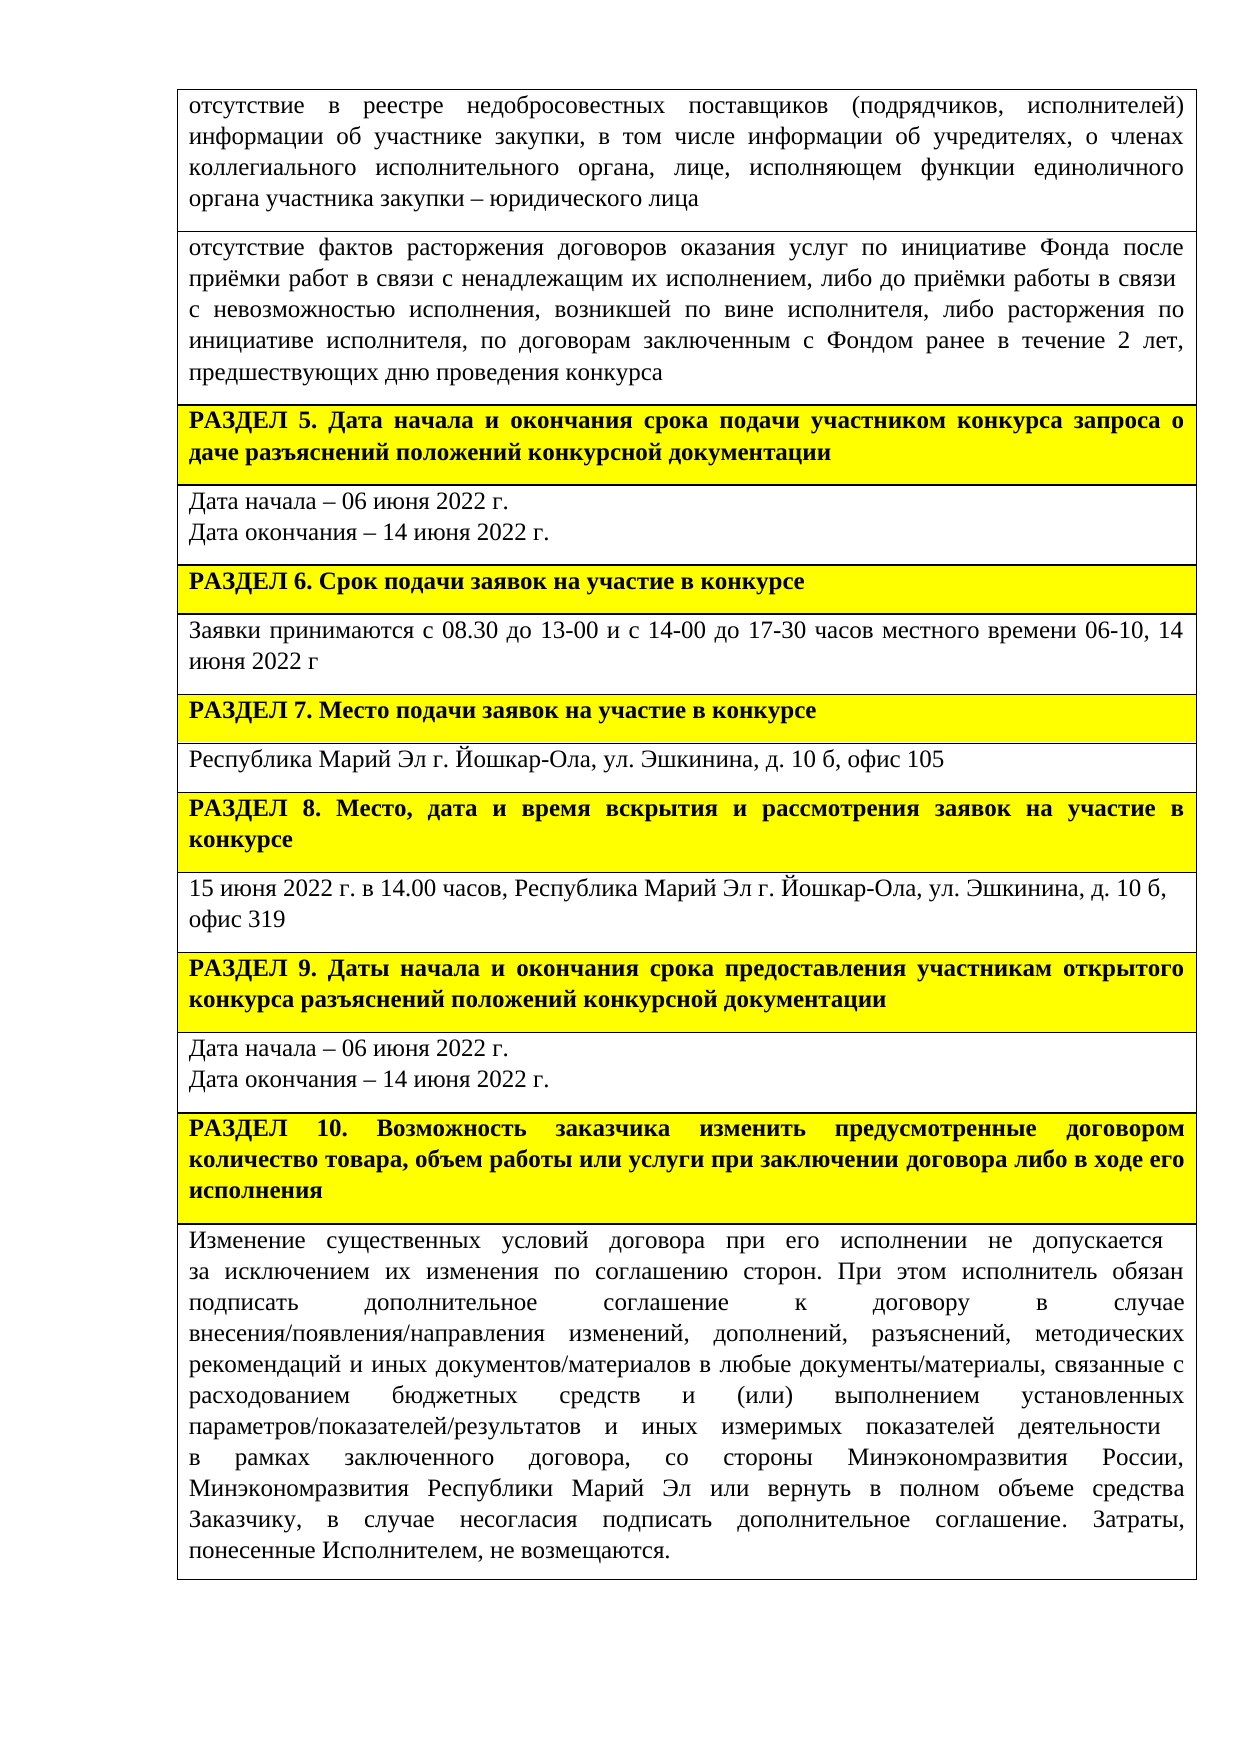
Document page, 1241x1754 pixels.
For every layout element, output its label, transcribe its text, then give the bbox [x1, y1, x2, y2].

table_cell РАЗДЕЛ 8. Место, дата и время вскрытия и рассмотрения заявок на участие в конкурсе [178, 793, 1196, 872]
table_cell Изменение существенных условий договора при его исполнении не допускается за исключением их изменения по соглашению сторон. При этом исполнитель обязан подписать дополнительное соглашение к договору в случае внесения/появления/направления изменений, дополнений, разъяснений, методических рекомендаций и иных документов/материалов в любые документы/материалы, связанные с расходованием бюджетных средств и (или) выполнением установленных параметров/показателей/результатов и иных измеримых показателей деятельности в рамках заключенного договора, со стороны Минэкономразвития России, Минэкономразвития Республики Марий Эл или вернуть в полном объеме средства Заказчику, в случае несогласия подписать дополнительное соглашение. Затраты, понесенные Исполнителем, не возмещаются. [178, 1225, 1196, 1578]
table_cell РАЗДЕЛ 9. Даты начала и окончания срока предоставления участникам открытого конкурса разъяснений положений конкурсной документации [178, 953, 1196, 1032]
table_cell Республика Марий Эл г. Йошкар-Ола, ул. Эшкинина, д. 10 б, офис 105 [178, 744, 1196, 792]
table_cell РАЗДЕЛ 10. Возможность заказчика изменить предусмотренные договором количество товара, объем работы или услуги при заключении договора либо в ходе его исполнения [178, 1114, 1196, 1223]
table_cell 15 июня 2022 г. в 14.00 часов, Республика Марий Эл г. Йошкар-Ола, ул. Эшкинина, д. 10 б, офис 319 [178, 873, 1196, 952]
table_cell РАЗДЕЛ 6. Срок подачи заявок на участие в конкурсе [178, 566, 1196, 613]
table_cell Дата начала – 06 июня 2022 г. Дата окончания – 14 июня 2022 г. [178, 1033, 1196, 1112]
table_cell Заявки принимаются с 08.30 до 13-00 и с 14-00 до 17-30 часов местного времени 06-10, 14 июня 2022 г [178, 615, 1196, 693]
table_cell РАЗДЕЛ 7. Место подачи заявок на участие в конкурсе [178, 695, 1196, 742]
table_cell отсутствие фактов расторжения договоров оказания услуг по инициативе Фонда после приёмки работ в связи с ненадлежащим их исполнением, либо до приёмки работы в связи с невозможностью исполнения, возникшей по вине исполнителя, либо расторжения по инициативе исполнителя, по договорам заключенным с Фондом ранее в течение 2 лет, предшествующих дню проведения конкурса [178, 232, 1196, 404]
table_cell Дата начала – 06 июня 2022 г. Дата окончания – 14 июня 2022 г. [178, 486, 1196, 564]
table_cell отсутствие в реестре недобросовестных поставщиков (подрядчиков, исполнителей) информации об участнике закупки, в том числе информации об учредителях, о членах коллегиального исполнительного органа, лице, исполняющем функции единоличного органа участника закупки – юридического лица [178, 90, 1196, 231]
table_cell РАЗДЕЛ 5. Дата начала и окончания срока подачи участником конкурса запроса о даче разъяснений положений конкурсной документации [178, 406, 1196, 484]
